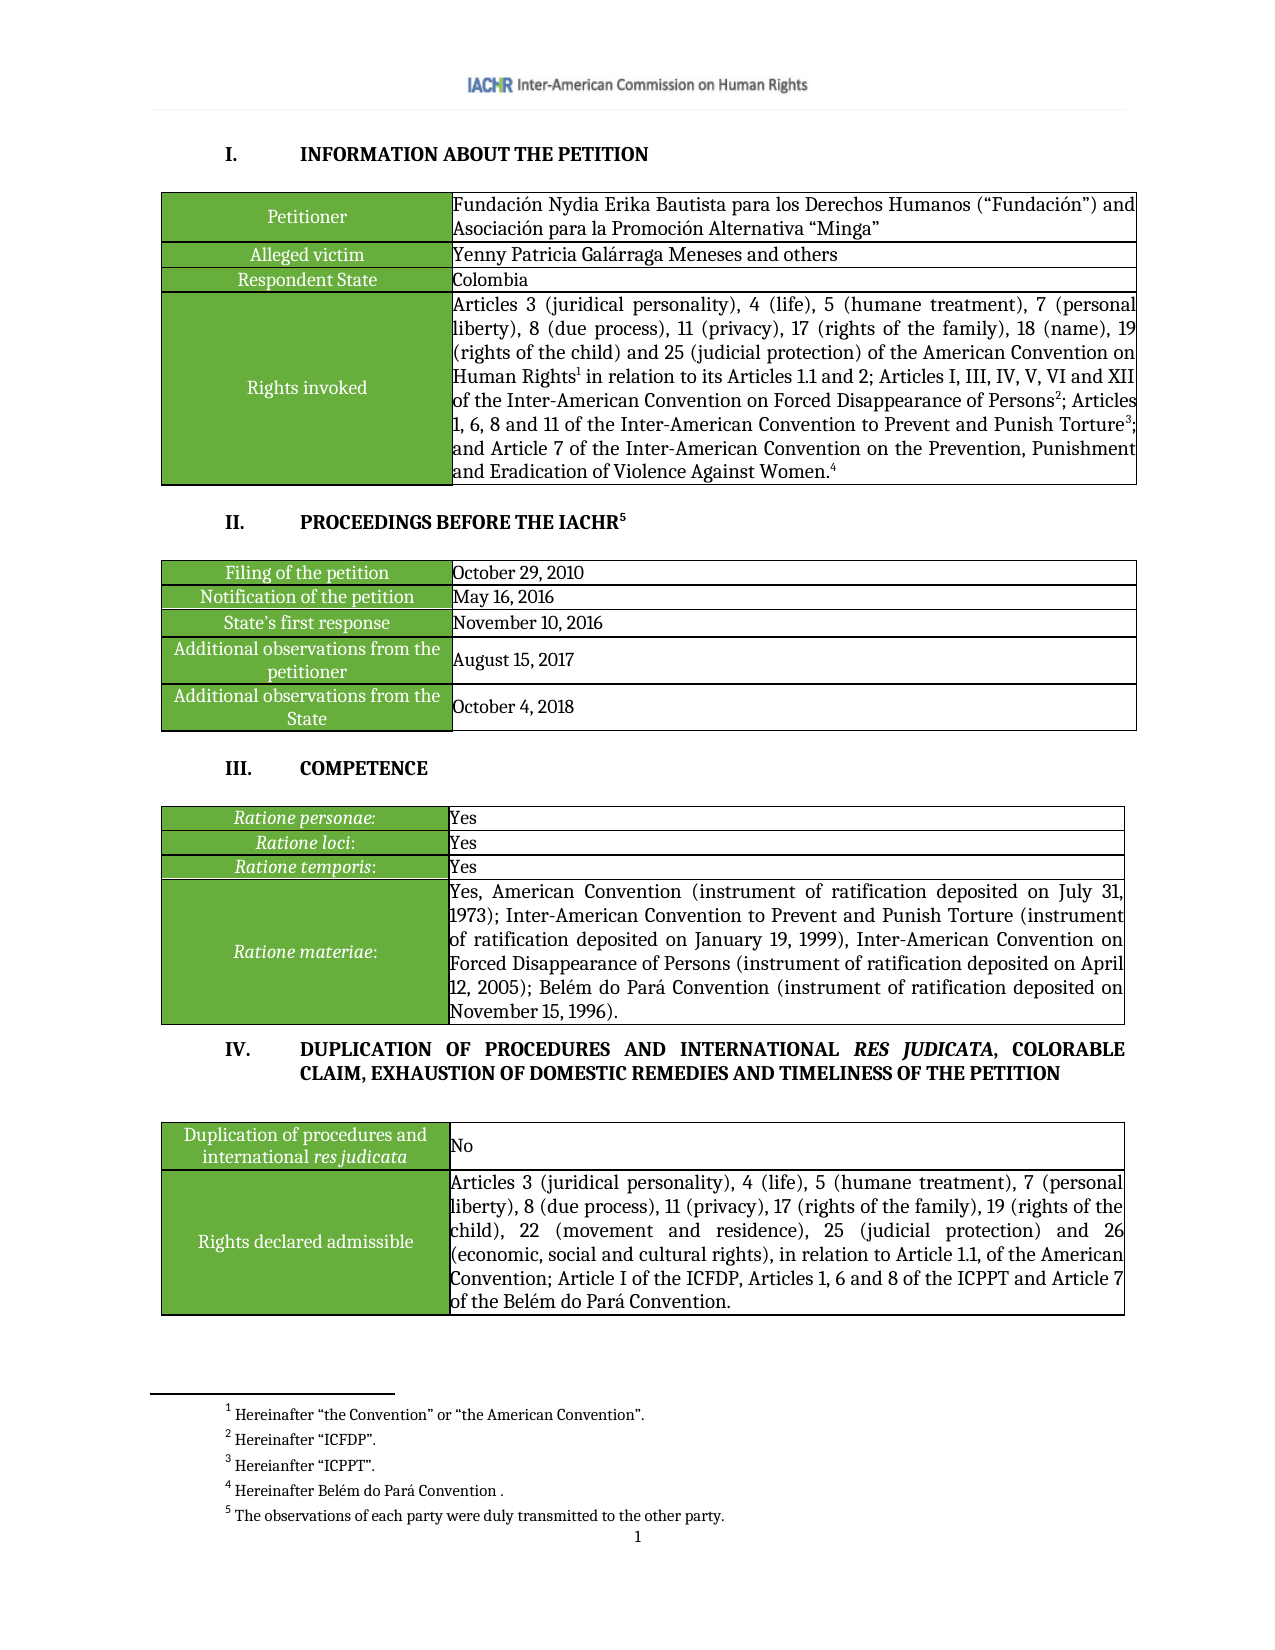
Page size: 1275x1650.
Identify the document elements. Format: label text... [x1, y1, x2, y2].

list DUPLICATION OF PROCEDURES AND INTERNATIONAL RES JUDICATA, COLORABLE CLAIM, EXHAUSTION OF DOMESTIC REMEDIES AND TIMELINESS OF THE PETITION [225, 1038, 1125, 1086]
table_cell Notification of the petition [162, 586, 452, 608]
table_cell Alleged victim [162, 243, 452, 267]
table_cell Additional observations from the State [162, 685, 452, 730]
table_header Yes [450, 807, 1124, 830]
table_cell Yes [450, 831, 1124, 854]
table_cell Yenny Patricia Galárraga Meneses and others [453, 243, 1136, 267]
table_cell Articles 3 (juridical personality), 4 (life), 5 (humane treatment), 7 (personal liberty), 8 (due process), 11 (privacy), 17 (rights of the family), 18 (name), 19 (rights of the child) and 25 (judicial protection) of the American Convention on Human Rights in relation to its Articles 1.1 and 2; Articles I, III, IV, V, VI and XII of the Inter-American Convention on Forced Disappearance of Persons; Articles 1, 6, 8 and 11 of the Inter-American Convention to Prevent and Punish Torture; and Article 7 of the Inter-American Convention on the Prevention, Punishment and Eradication of Violence Against Women. [453, 293, 1136, 484]
picture [456, 75, 819, 95]
table_cell State’s first response [162, 610, 452, 636]
list PROCEEDINGS BEFORE THE IACHR [225, 511, 1125, 535]
table_cell Yes, American Convention (instrument of ratification deposited on July 31, 1973); Inter-American Convention to Prevent and Punish Torture (instrument of ratification deposited on January 19, 1999), Inter-American Convention on Forced Disappearance of Persons (instrument of ratification deposited on April 12, 2005); Belém do Pará Convention (instrument of ratification deposited on November 15, 1996). [450, 880, 1124, 1024]
table_header Ratione personae: [162, 807, 448, 830]
table_cell October 4, 2018 [453, 685, 1136, 730]
table_cell Ratione loci: [162, 831, 448, 854]
table_cell Respondent State [162, 268, 452, 291]
table_header October 29, 2010 [453, 561, 1136, 584]
list INFORMATION ABOUT THE PETITION [225, 143, 1125, 167]
table_cell August 15, 2017 [453, 638, 1136, 683]
table_header No [451, 1123, 1124, 1169]
table_cell November 10, 2016 [453, 610, 1136, 636]
table_cell May 16, 2016 [453, 586, 1136, 608]
table_cell Rights invoked [162, 293, 452, 484]
table_cell Additional observations from the petitioner [162, 638, 452, 683]
table_cell Yes [450, 856, 1124, 878]
table_cell Articles 3 (juridical personality), 4 (life), 5 (humane treatment), 7 (personal liberty), 8 (due process), 11 (privacy), 17 (rights of the family), 19 (rights of the child), 22 (movement and residence), 25 (judicial protection) and 26 (economic, social and cultural rights), in relation to Article 1.1, of the American Convention; Article I of the ICFDP, Articles 1, 6 and 8 of the ICPPT and Article 7 of the Belém do Pará Convention. [451, 1171, 1124, 1314]
table_cell Colombia [453, 268, 1136, 291]
table_cell Ratione temporis: [162, 856, 448, 878]
table_cell Ratione materiae: [162, 880, 448, 1024]
list COMPETENCE [225, 757, 1125, 781]
table_header Duplication of procedures and international res judicata [162, 1123, 449, 1169]
table_header Petitioner [162, 193, 452, 241]
table_header Fundación Nydia Erika Bautista para los Derechos Humanos (“Fundación”) and Asociación para la Promoción Alternativa “Minga” [453, 193, 1136, 241]
table_cell Rights declared admissible [162, 1171, 449, 1314]
table_header Filing of the petition [162, 561, 452, 584]
